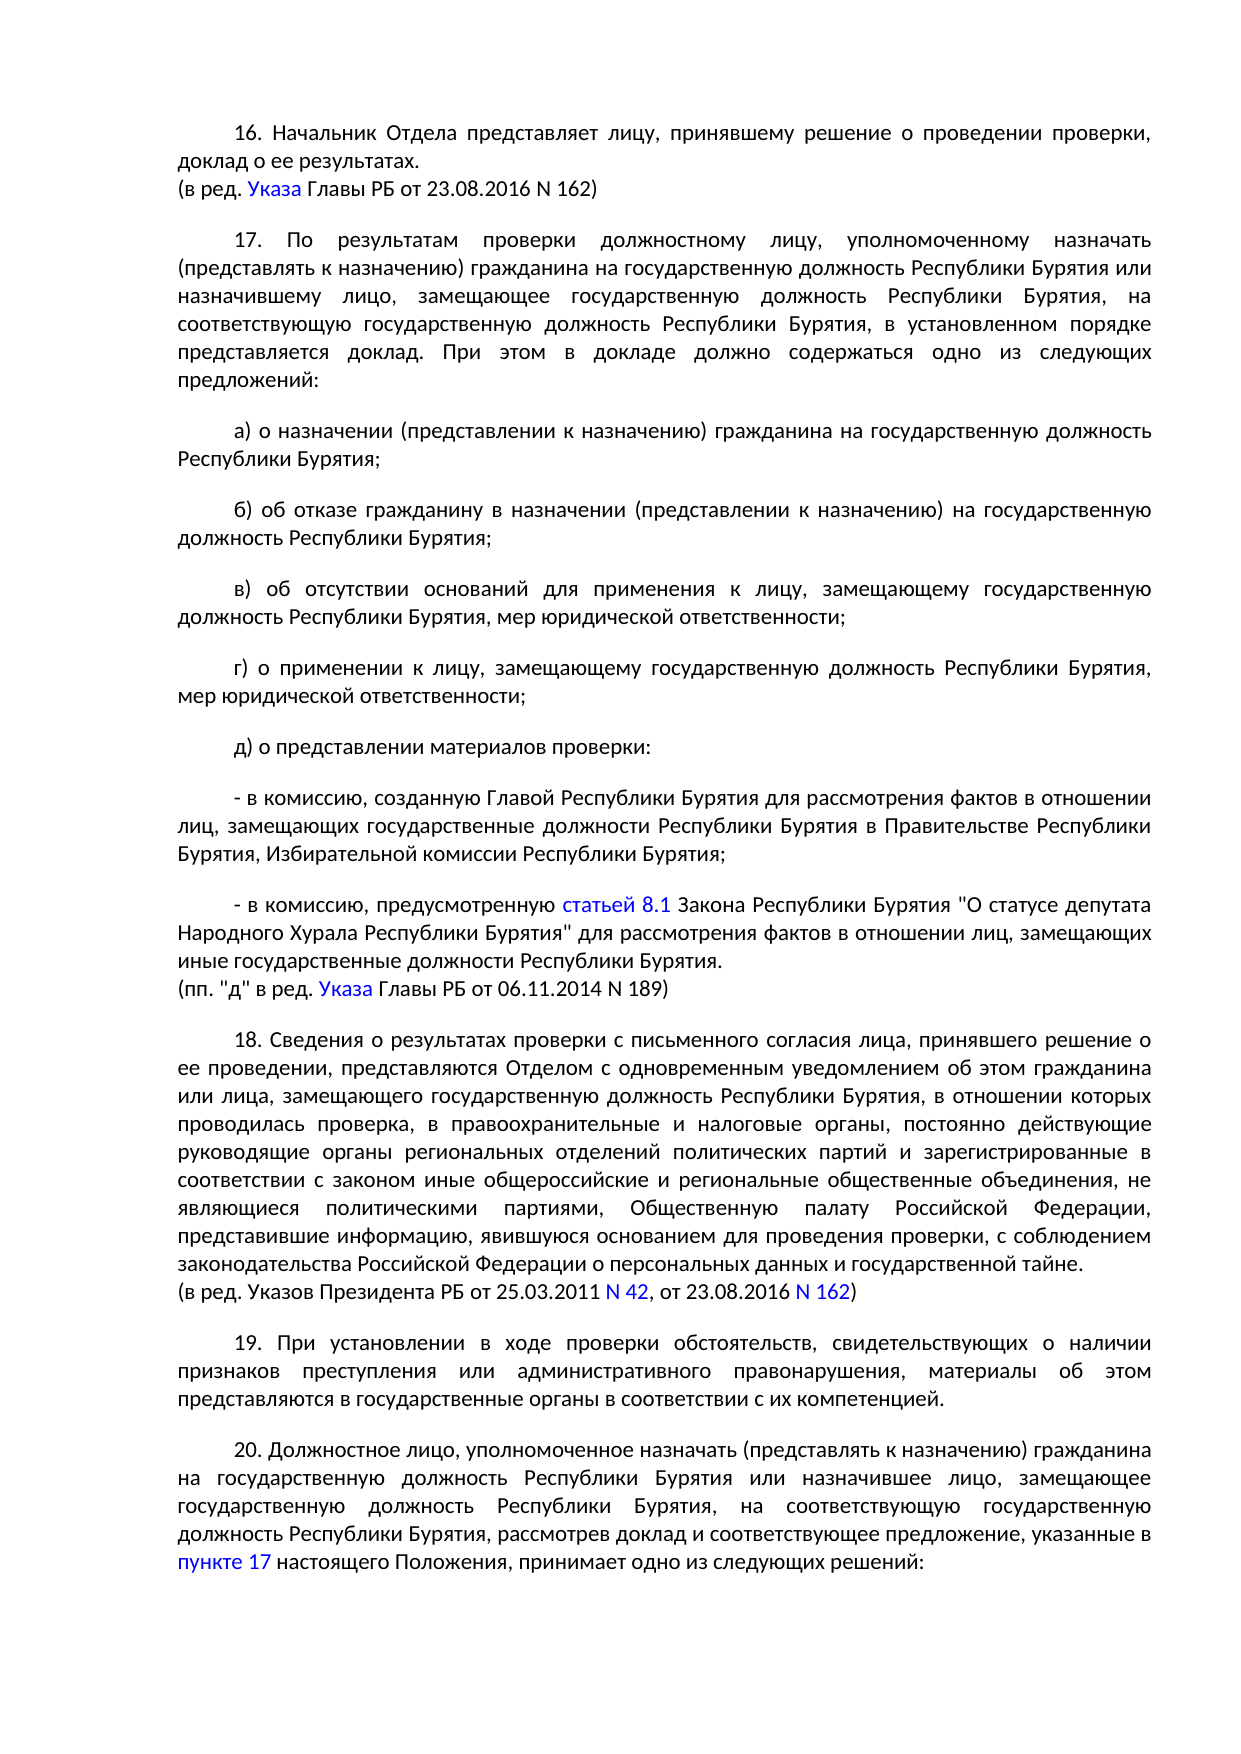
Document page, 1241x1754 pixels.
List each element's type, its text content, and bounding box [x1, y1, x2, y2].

text - в комиссию, предусмотренную статьей 8.1 Закона Республики Бурятия "О статусе депутата Народного Хурала Республики Бурятия" для рассмотрения фактов в отношении лиц, замещающих иные государственные должности Республики Бурятия. [177, 890, 1152, 974]
text 20. Должностное лицо, уполномоченное назначать (представлять к назначению) гражданина на государственную должность Республики Бурятия или назначившее лицо, замещающее государственную должность Республики Бурятия, на соответствующую государственную должность Республики Бурятия, рассмотрев доклад и соответствующее предложение, указанные в пункте 17 настоящего Положения, принимает одно из следующих решений: [177, 1435, 1152, 1575]
text 18. Сведения о результатах проверки с письменного согласия лица, принявшего решение о ее проведении, представляются Отделом с одновременным уведомлением об этом гражданина или лица, замещающего государственную должность Республики Бурятия, в отношении которых проводилась проверка, в правоохранительные и налоговые органы, постоянно действующие руководящие органы региональных отделений политических партий и зарегистрированные в соответствии с законом иные общероссийские и региональные общественные объединения, не являющиеся политическими партиями, Общественную палату Российской Федерации, представившие информацию, явившуюся основанием для проведения проверки, с соблюдением законодательства Российской Федерации о персональных данных и государственной тайне. [177, 1025, 1152, 1277]
text 19. При установлении в ходе проверки обстоятельств, свидетельствующих о наличии признаков преступления или административного правонарушения, материалы об этом представляются в государственные органы в соответствии с их компетенцией. [177, 1328, 1152, 1412]
text а) о назначении (представлении к назначению) гражданина на государственную должность Республики Бурятия; [177, 416, 1152, 472]
text 17. По результатам проверки должностному лицу, уполномоченному назначать (представлять к назначению) гражданина на государственную должность Республики Бурятия или назначившему лицо, замещающее государственную должность Республики Бурятия, на соответствующую государственную должность Республики Бурятия, в установленном порядке представляется доклад. При этом в докладе должно содержаться одно из следующих предложений: [177, 225, 1152, 393]
text г) о применении к лицу, замещающему государственную должность Республики Бурятия, мер юридической ответственности; [177, 653, 1152, 709]
text в) об отсутствии оснований для применения к лицу, замещающему государственную должность Республики Бурятия, мер юридической ответственности; [177, 574, 1152, 630]
text 16. Начальник Отдела представляет лицу, принявшему решение о проведении проверки, доклад о ее результатах. [177, 118, 1152, 174]
text д) о представлении материалов проверки: [177, 732, 1152, 760]
text б) об отказе гражданину в назначении (представлении к назначению) на государственную должность Республики Бурятия; [177, 495, 1152, 551]
text (в ред. Указов Президента РБ от 25.03.2011 N 42, от 23.08.2016 N 162) [177, 1277, 1152, 1305]
text (в ред. Указа Главы РБ от 23.08.2016 N 162) [177, 174, 1152, 202]
text (пп. "д" в ред. Указа Главы РБ от 06.11.2014 N 189) [177, 974, 1152, 1002]
text - в комиссию, созданную Главой Республики Бурятия для рассмотрения фактов в отношении лиц, замещающих государственные должности Республики Бурятия в Правительстве Республики Бурятия, Избирательной комиссии Республики Бурятия; [177, 783, 1152, 867]
